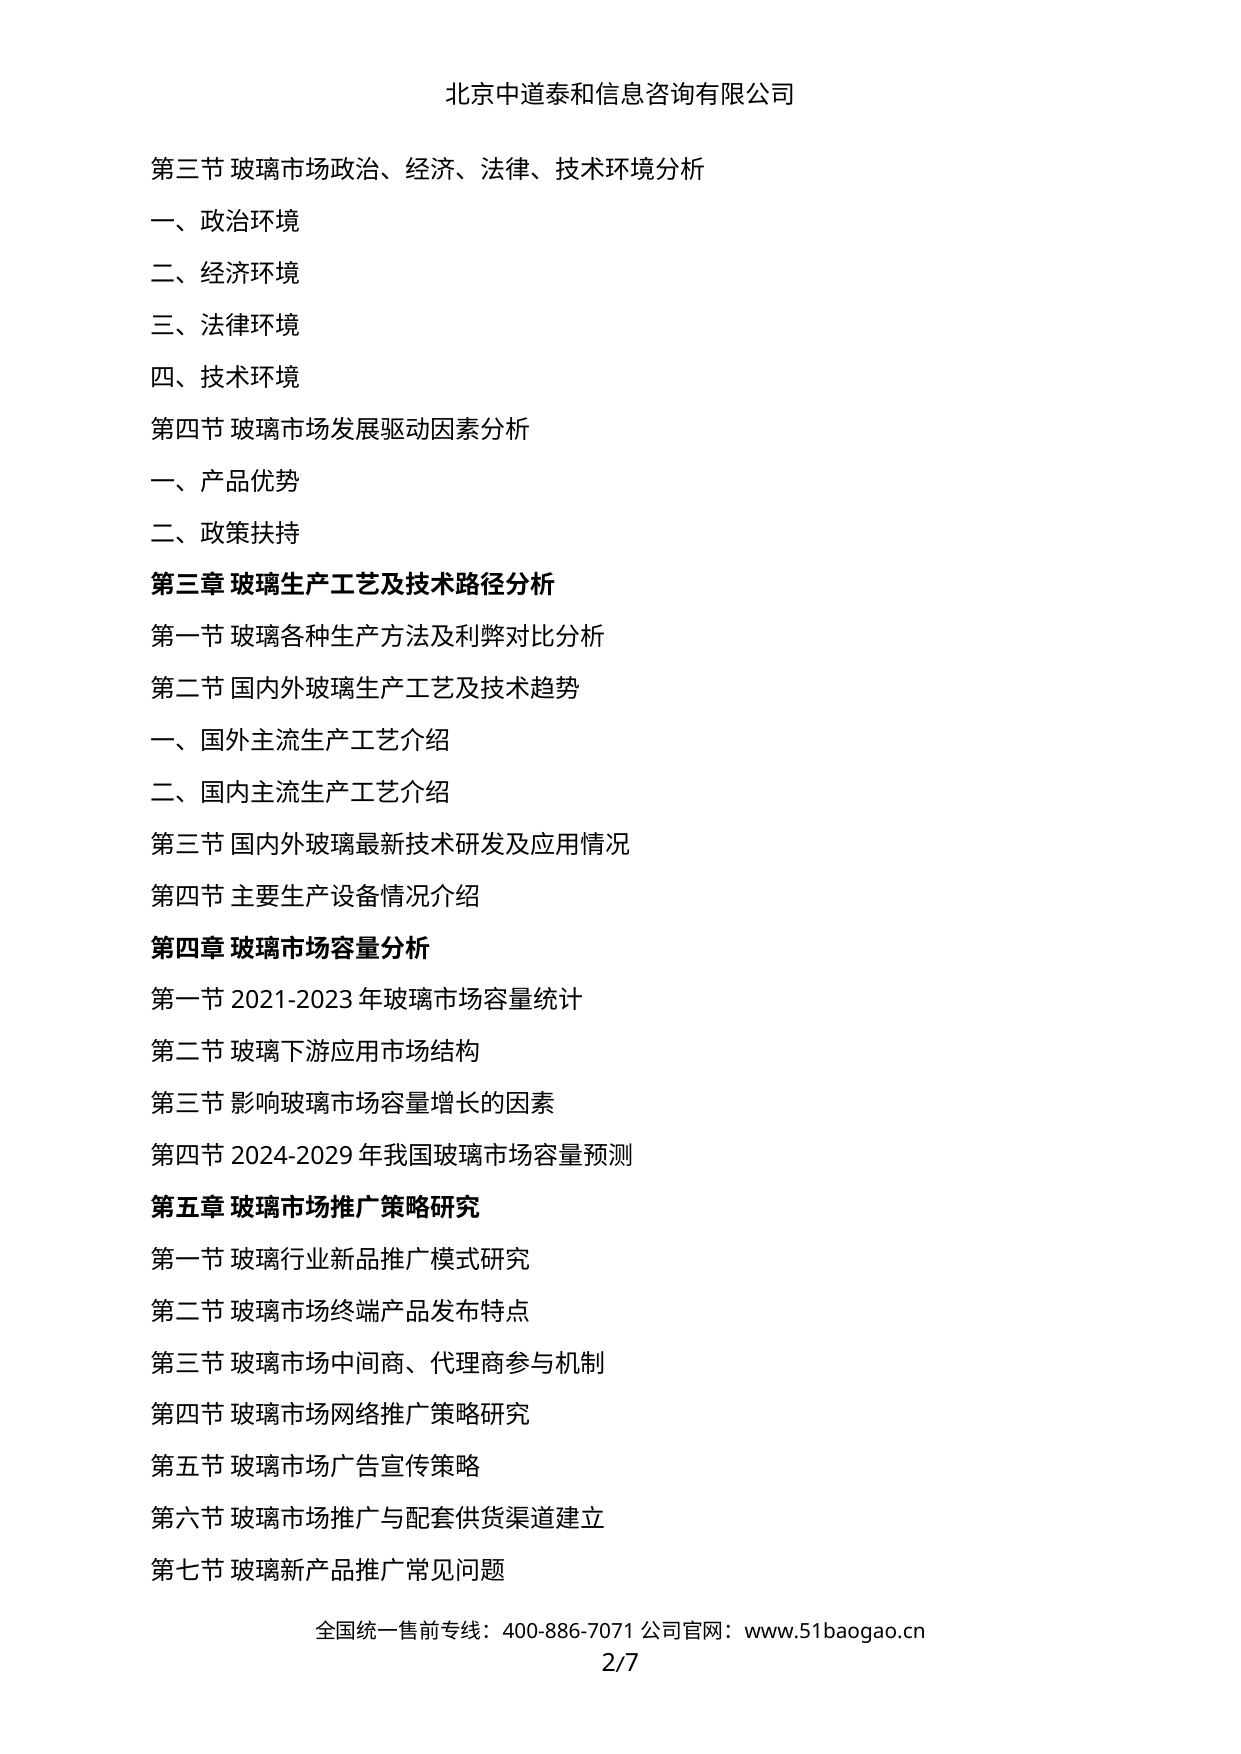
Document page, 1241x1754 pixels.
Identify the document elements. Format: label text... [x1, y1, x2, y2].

text 第二节 国内外玻璃生产工艺及技术趋势 [150, 669, 1090, 705]
text 第二节 玻璃下游应用市场结构 [150, 1032, 1090, 1068]
text 一、政治环境 [150, 202, 1090, 238]
text 第五章 玻璃市场推广策略研究 [150, 1187, 1090, 1224]
text 第五节 玻璃市场广告宣传策略 [150, 1447, 1090, 1483]
text 第三节 玻璃市场政治、经济、法律、技术环境分析 [150, 150, 1090, 186]
text 四、技术环境 [150, 357, 1090, 394]
text 第四节 2024-2029年我国玻璃市场容量预测 [150, 1136, 1090, 1172]
text 二、国内主流生产工艺介绍 [150, 772, 1090, 809]
text 二、经济环境 [150, 254, 1090, 290]
text 第三章 玻璃生产工艺及技术路径分析 [150, 565, 1090, 601]
text 第一节 2021-2023年玻璃市场容量统计 [150, 980, 1090, 1016]
text 三、法律环境 [150, 306, 1090, 342]
text 第六节 玻璃市场推广与配套供货渠道建立 [150, 1499, 1090, 1535]
text 一、产品优势 [150, 461, 1090, 497]
text 一、国外主流生产工艺介绍 [150, 721, 1090, 757]
text 第四章 玻璃市场容量分析 [150, 928, 1090, 964]
text 第一节 玻璃行业新品推广模式研究 [150, 1239, 1090, 1276]
text 第四节 主要生产设备情况介绍 [150, 876, 1090, 912]
text 第四节 玻璃市场网络推广策略研究 [150, 1395, 1090, 1431]
text 第三节 国内外玻璃最新技术研发及应用情况 [150, 824, 1090, 861]
text 第三节 影响玻璃市场容量增长的因素 [150, 1084, 1090, 1120]
text 第一节 玻璃各种生产方法及利弊对比分析 [150, 617, 1090, 653]
text 第二节 玻璃市场终端产品发布特点 [150, 1291, 1090, 1327]
text 第七节 玻璃新产品推广常见问题 [150, 1551, 1090, 1587]
text 二、政策扶持 [150, 513, 1090, 549]
text 第四节 玻璃市场发展驱动因素分析 [150, 409, 1090, 446]
text 第三节 玻璃市场中间商、代理商参与机制 [150, 1343, 1090, 1379]
